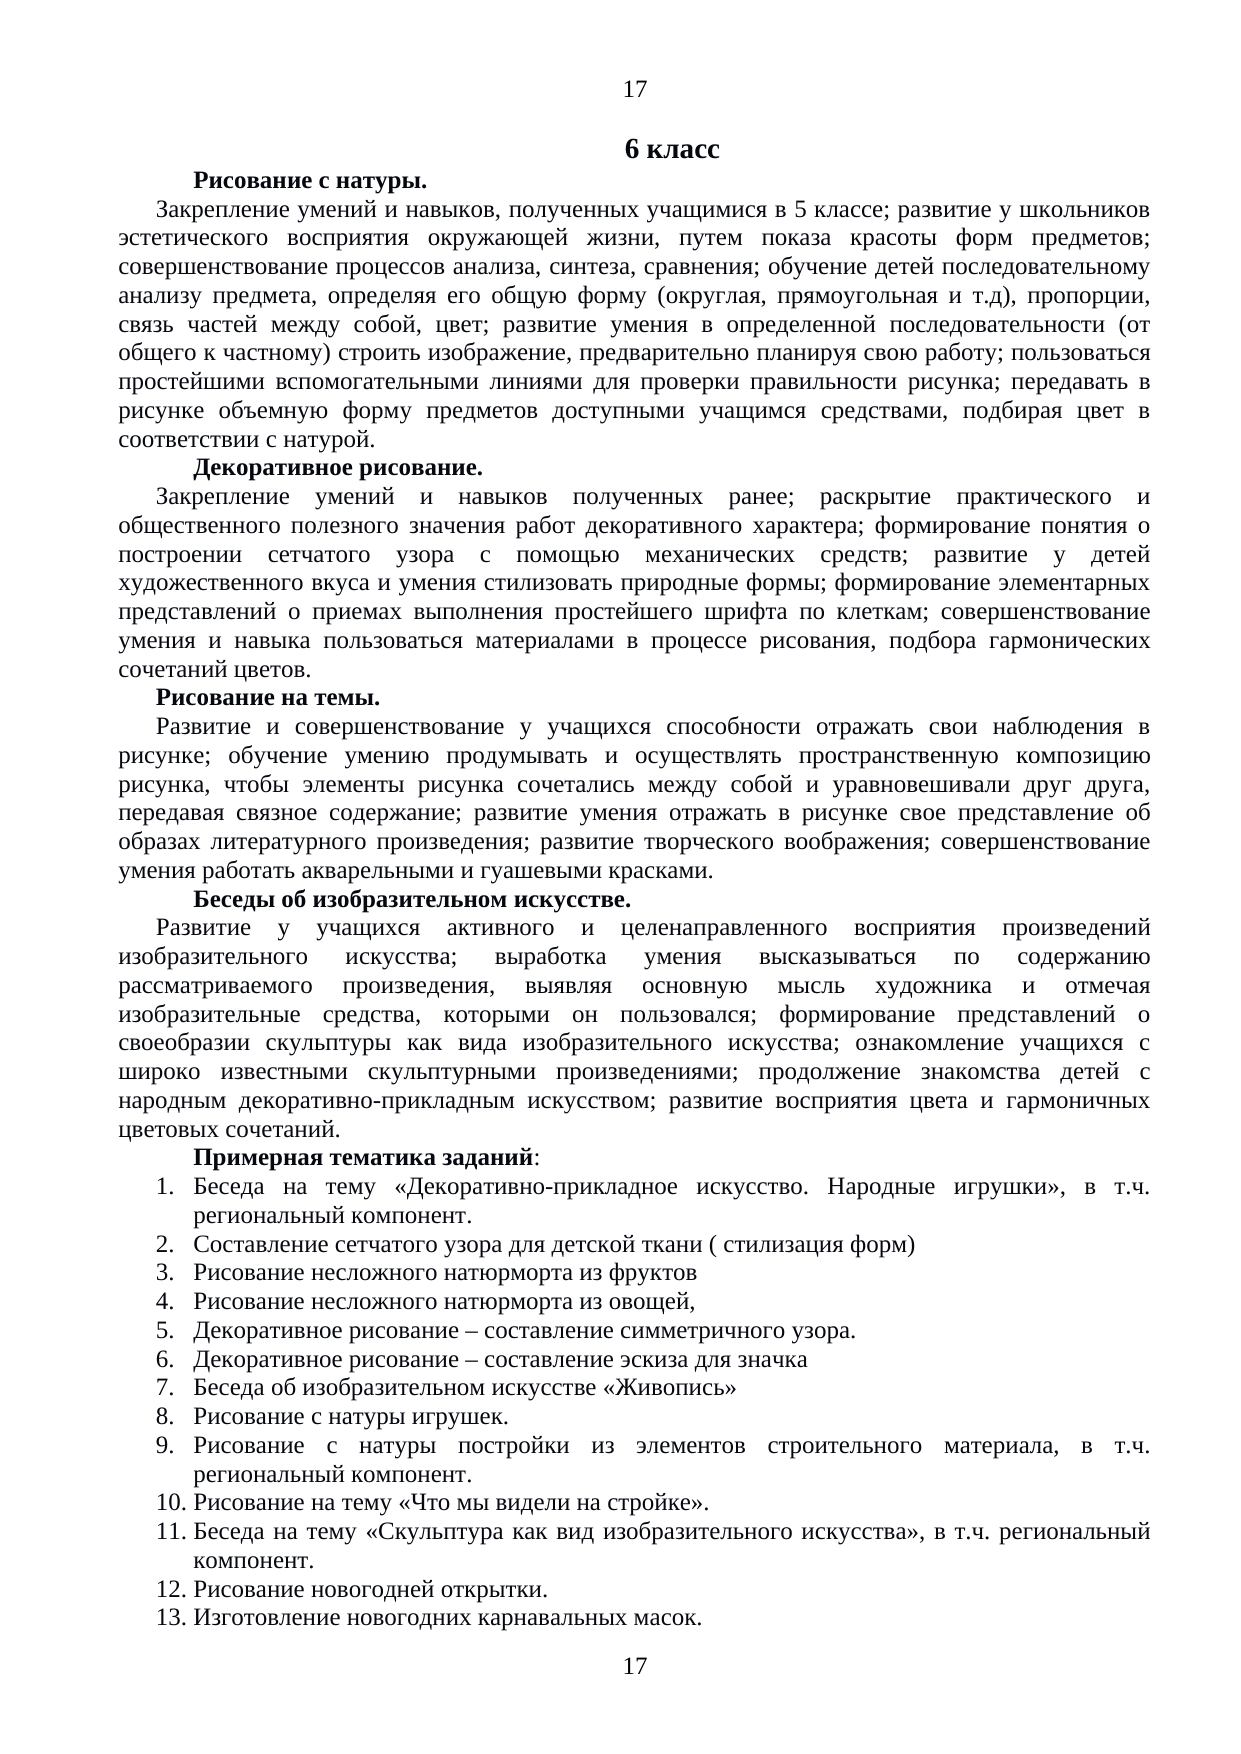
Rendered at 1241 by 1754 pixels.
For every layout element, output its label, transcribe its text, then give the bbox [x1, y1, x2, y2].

list Рисование новогодней открытки. [156, 1574, 1152, 1602]
list Изготовление новогодних карнавальных масок. [156, 1602, 1152, 1631]
list Рисование на тему «Что мы видели на стройке». [156, 1487, 1152, 1516]
text Закрепление умений и навыков полученных ранее; раскрытие практического и общественного полезного значения работ декоративного характера; формирование понятия о построении сетчатого узора с помощью механических средств; развитие у детей художественного вкуса и умения стилизовать природные формы; формирование элементарных представлений о приемах выполнения простейшего шрифта по клеткам; совершенствование умения и навыка пользоваться материалами в процессе рисования, подбора гармонических сочетаний цветов. [118, 481, 1152, 682]
text Декоративное рисование. [193, 452, 1152, 481]
text 6 класс [193, 131, 1152, 165]
list Рисование несложного натюрморта из овощей, [156, 1286, 1152, 1315]
list Составление сетчатого узора для детской ткани ( стилизация форм) [156, 1229, 1152, 1257]
text Примерная тематика заданий: [193, 1142, 1152, 1171]
list Рисование с натуры постройки из элементов строительного материала, в т.ч. региональный компонент. [156, 1430, 1152, 1487]
list Декоративное рисование – составление эскиза для значка [156, 1344, 1152, 1372]
list Рисование с натуры игрушек. [156, 1401, 1152, 1430]
list Декоративное рисование – составление симметричного узора. [156, 1315, 1152, 1344]
list Беседа на тему «Декоративно-прикладное искусство. Народные игрушки», в т.ч. региональный компонент. [156, 1171, 1152, 1229]
list Рисование несложного натюрморта из фруктов [156, 1257, 1152, 1286]
list Беседа об изобразительном искусстве «Живопись» [156, 1372, 1152, 1401]
text Рисование с натуры. [193, 165, 1152, 194]
text Развитие у учащихся активного и целенаправленного восприятия произведений изобразительного искусства; выработка умения высказываться по содержанию рассматриваемого произведения, выявляя основную мысль художника и отмечая изобразительные средства, которыми он пользовался; формирование представлений о своеобразии скульптуры как вида изобразительного искусства; ознакомление учащихся с широко известными скульптурными произведениями; продолжение знакомства детей с народным декоративно-прикладным искусством; развитие восприятия цвета и гармоничных цветовых сочетаний. [118, 912, 1152, 1142]
text Рисование на темы. [118, 682, 1152, 711]
text Беседы об изобразительном искусстве. [193, 884, 1152, 912]
text Развитие и совершенствование у учащихся способности отражать свои наблюдения в рисунке; обучение умению продумывать и осуществлять пространственную композицию рисунка, чтобы элементы рисунка сочетались между собой и уравновешивали друг друга, передавая связное содержание; развитие умения отражать в рисунке свое представление об образах литературного произведения; развитие творческого воображения; совершенствование умения работать акварельными и гуашевыми красками. [118, 711, 1152, 884]
text Закрепление умений и навыков, полученных учащимися в 5 классе; развитие у школьников эстетического восприятия окружающей жизни, путем показа красоты форм предметов; совершенствование процессов анализа, синтеза, сравнения; обучение детей последовательному анализу предмета, определяя его общую форму (округлая, прямоугольная и т.д), пропорции, связь частей между собой, цвет; развитие умения в определенной последовательности (от общего к частному) строить изображение, предварительно планируя свою работу; пользоваться простейшими вспомогательными линиями для проверки правильности рисунка; передавать в рисунке объемную форму предметов доступными учащимся средствами, подбирая цвет в соответствии с натурой. [118, 194, 1152, 452]
list Беседа на тему «Скульптура как вид изобразительного искусства», в т.ч. региональный компонент. [156, 1516, 1152, 1574]
